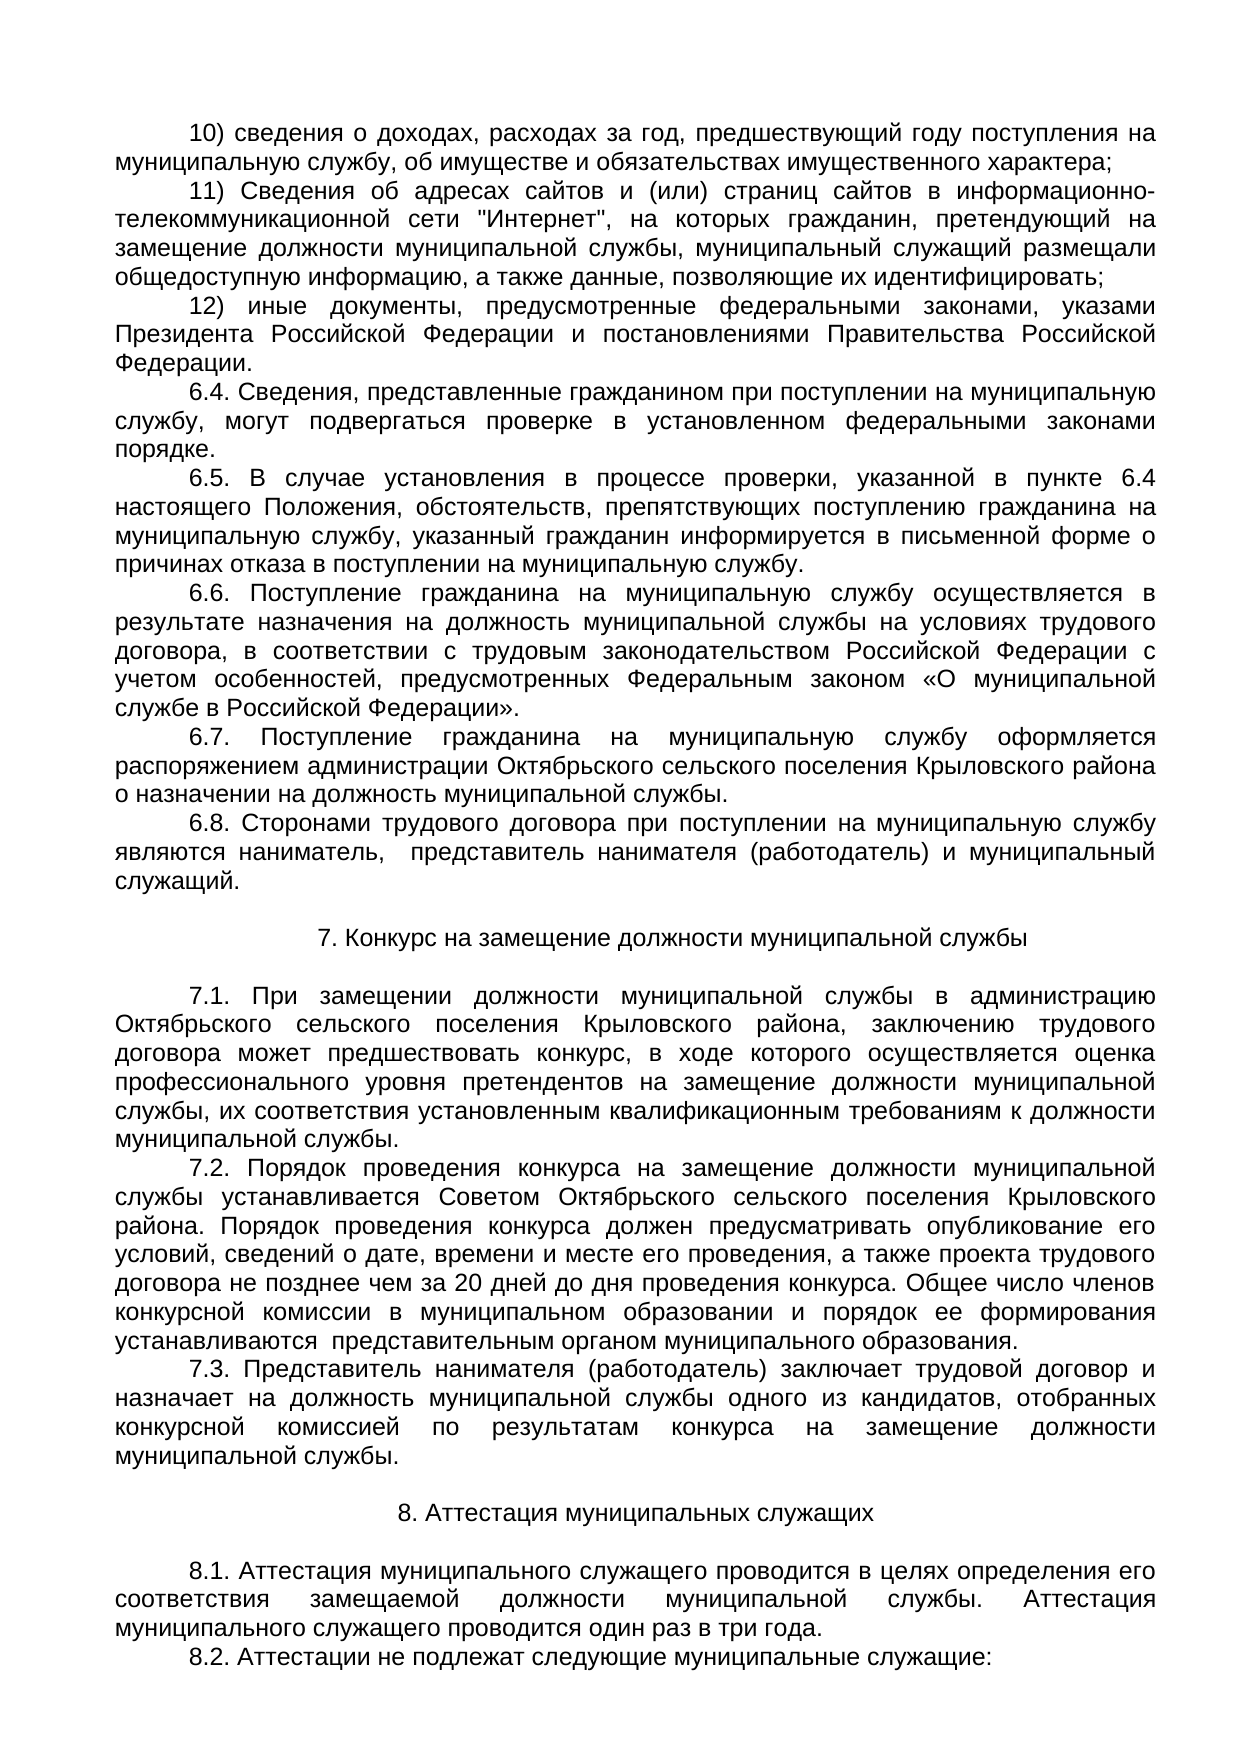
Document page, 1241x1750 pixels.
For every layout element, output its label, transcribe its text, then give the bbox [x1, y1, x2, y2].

text 7.3. Представитель нанимателя (работодатель) заключает трудовой договор и назначает на должность муниципальной службы одного из кандидатов, отобранных конкурсной комиссией по результатам конкурса на замещение должности муниципальной службы. [114, 1354, 1157, 1469]
text 7. Конкурс на замещение должности муниципальной службы [114, 923, 1157, 952]
text 10) сведения о доходах, расходах за год, предшествующий году поступления на муниципальную службу, об имуществе и обязательствах имущественного характера; [114, 118, 1157, 176]
text 11) Сведения об адресах сайтов и (или) страниц сайтов в информационно-телекоммуникационной сети "Интернет", на которых гражданин, претендующий на замещение должности муниципальной службы, муниципальный служащий размещали общедоступную информацию, а также данные, позволяющие их идентифицировать; [114, 176, 1157, 291]
text 6.5. В случае установления в процессе проверки, указанной в пункте 6.4 настоящего Положения, обстоятельств, препятствующих поступлению гражданина на муниципальную службу, указанный гражданин информируется в письменной форме о причинах отказа в поступлении на муниципальную службу. [114, 463, 1157, 578]
text 6.8. Сторонами трудового договора при поступлении на муниципальную службу являются наниматель, представитель нанимателя (работодатель) и муниципальный служащий. [114, 808, 1157, 894]
text 6.7. Поступление гражданина на муниципальную службу оформляется распоряжением администрации Октябрьского сельского поселения Крыловского района о назначении на должность муниципальной службы. [114, 722, 1157, 808]
text 8.2. Аттестации не подлежат следующие муниципальные служащие: [114, 1642, 1157, 1671]
text 7.2. Порядок проведения конкурса на замещение должности муниципальной службы устанавливается Советом Октябрьского сельского поселения Крыловского района. Порядок проведения конкурса должен предусматривать опубликование его условий, сведений о дате, времени и месте его проведения, а также проекта трудового договора не позднее чем за 20 дней до дня проведения конкурса. Общее число членов конкурсной комиссии в муниципальном образовании и порядок ее формирования устанавливаются представительным органом муниципального образования. [114, 1153, 1157, 1354]
text 6.4. Сведения, представленные гражданином при поступлении на муниципальную службу, могут подвергаться проверке в установленном федеральными законами порядке. [114, 377, 1157, 463]
text 8.1. Аттестация муниципального служащего проводится в целях определения его соответствия замещаемой должности муниципальной службы. Аттестация муниципального служащего проводится один раз в три года. [114, 1556, 1157, 1642]
text 7.1. При замещении должности муниципальной службы в администрацию Октябрьского сельского поселения Крыловского района, заключению трудового договора может предшествовать конкурс, в ходе которого осуществляется оценка профессионального уровня претендентов на замещение должности муниципальной службы, их соответствия установленным квалификационным требованиям к должности муниципальной службы. [114, 981, 1157, 1153]
text 6.6. Поступление гражданина на муниципальную службу осуществляется в результате назначения на должность муниципальной службы на условиях трудового договора, в соответствии с трудовым законодательством Российской Федерации с учетом особенностей, предусмотренных Федеральным законом «О муниципальной службе в Российской Федерации». [114, 578, 1157, 722]
text 12) иные документы, предусмотренные федеральными законами, указами Президента Российской Федерации и постановлениями Правительства Российской Федерации. [114, 291, 1157, 377]
text 8. Аттестация муниципальных служащих [114, 1498, 1157, 1527]
